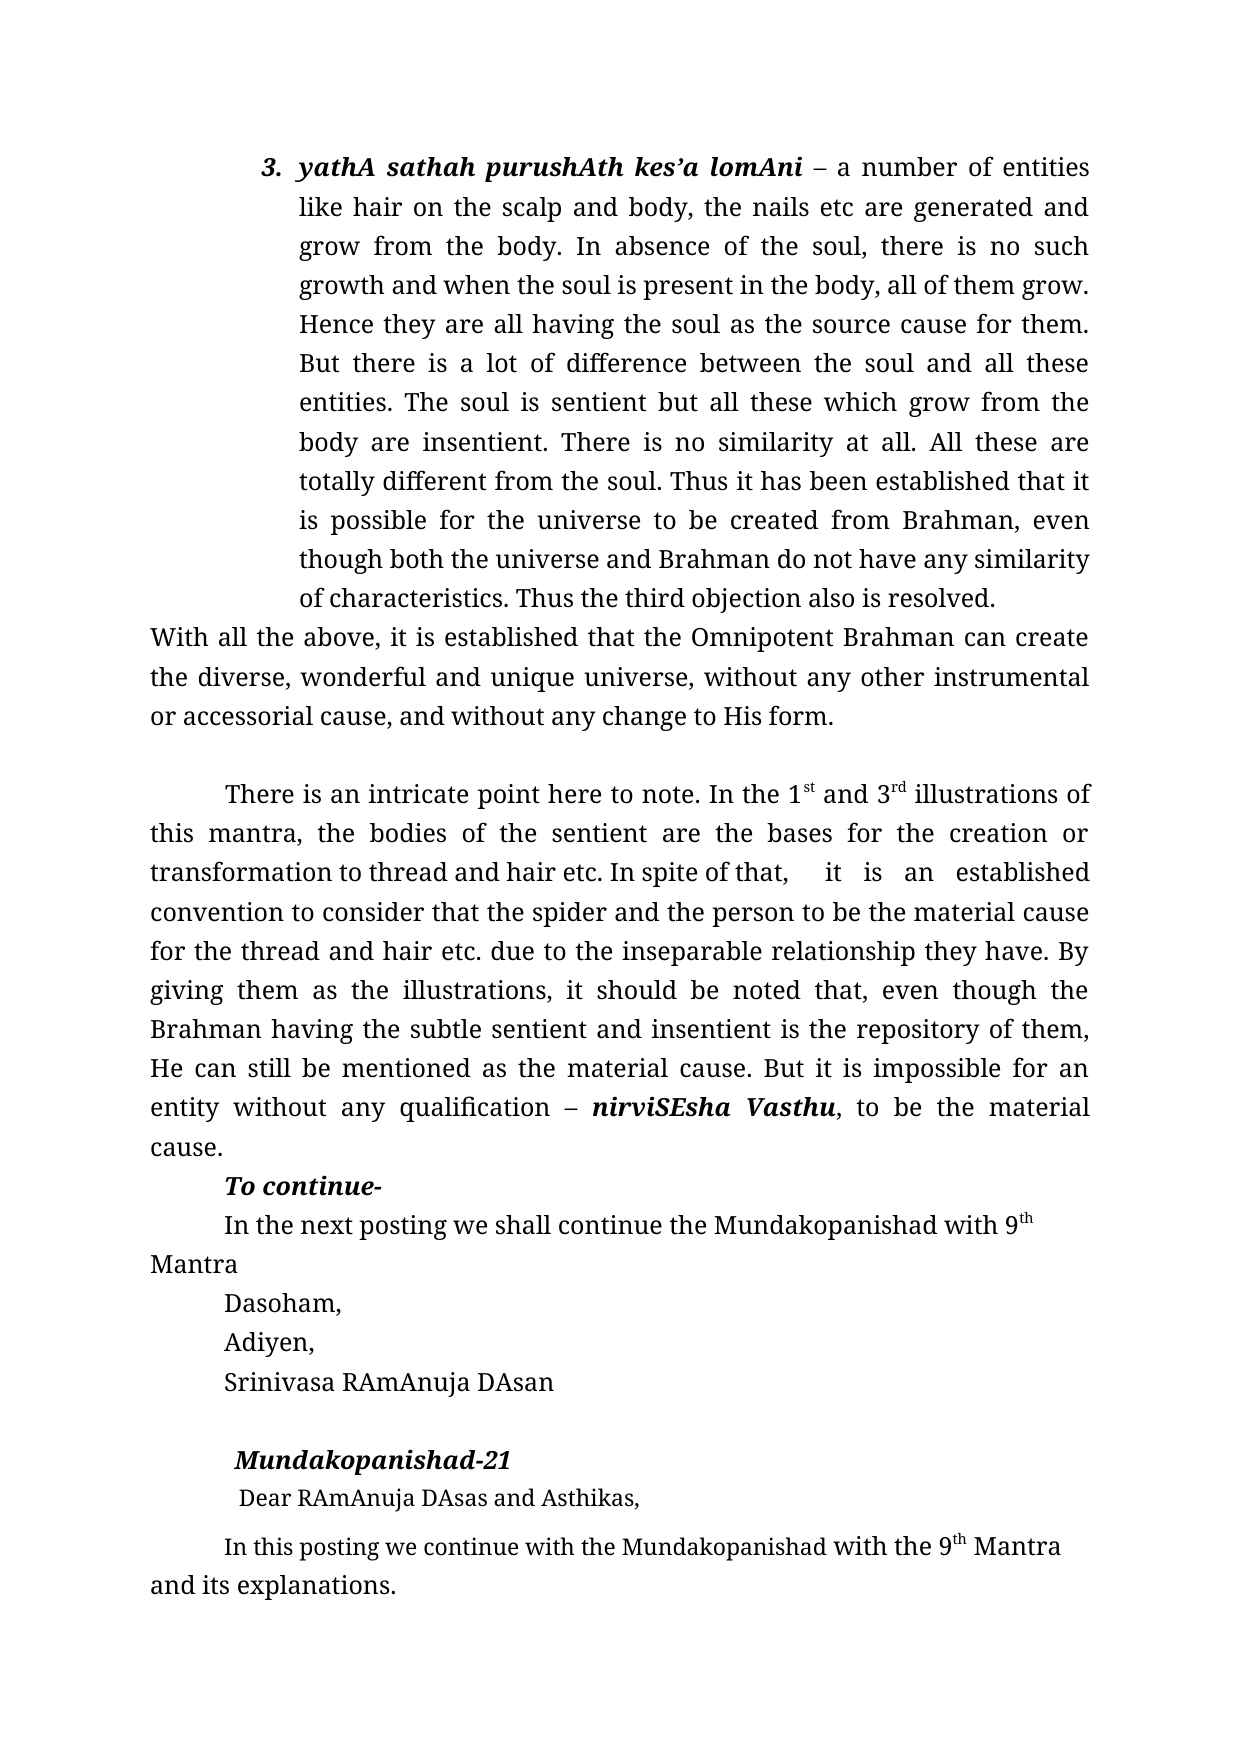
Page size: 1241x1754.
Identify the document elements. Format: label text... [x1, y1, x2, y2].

text In this posting we continue with the Mundakopanishad with the 9th Mantra and its explanations. [150, 1528, 1090, 1602]
text There is an intricate point here to note. In the 1st and 3rd illustrations of this mantra, the bodies of the sentient are the bases for the creation or transformation to thread and hair etc. In spite of that, it is an established convention to consider that the spider and the person to be the material cause for the thread and hair etc. due to the inseparable relationship they have. By giving them as the illustrations, it should be noted that, even though the Brahman having the subtle sentient and insentient is the repository of them, He can still be mentioned as the material cause. But it is impossible for an entity without any qualification – nirviSEsha Vasthu, to be the material cause. [150, 777, 1090, 1163]
list yathA sathah purushAth kes’a lomAni – a number of entities like hair on the scalp and body, the nails etc are generated and grow from the body. In absence of the soul, there is no such growth and when the soul is present in the body, all of them grow. Hence they are all having the soul as the source cause for them. But there is a lot of difference between the soul and all these entities. The soul is sentient but all these which grow from the body are insentient. There is no similarity at all. All these are totally different from the soul. Thus it has been established that it is possible for the universe to be created from Brahman, even though both the universe and Brahman do not have any similarity of characteristics. Thus the third objection also is resolved. [261, 150, 1090, 615]
text Dear RAmAnuja DAsas and Asthikas, [165, 1482, 1090, 1513]
text With all the above, it is established that the Omnipotent Brahman can create the diverse, wonderful and unique universe, without any other instrumental or accessorial cause, and without any change to His form. [150, 620, 1090, 732]
text To continue- [150, 1168, 1090, 1202]
text Mundakopanishad-21 [159, 1442, 1090, 1477]
text Srinivasa RAmAnuja DAsan [150, 1364, 1090, 1398]
text Dasoham, [150, 1286, 1090, 1320]
text Adiyen, [150, 1325, 1090, 1359]
text In the next posting we shall continue the Mundakopanishad with 9th Mantra [150, 1207, 1090, 1281]
